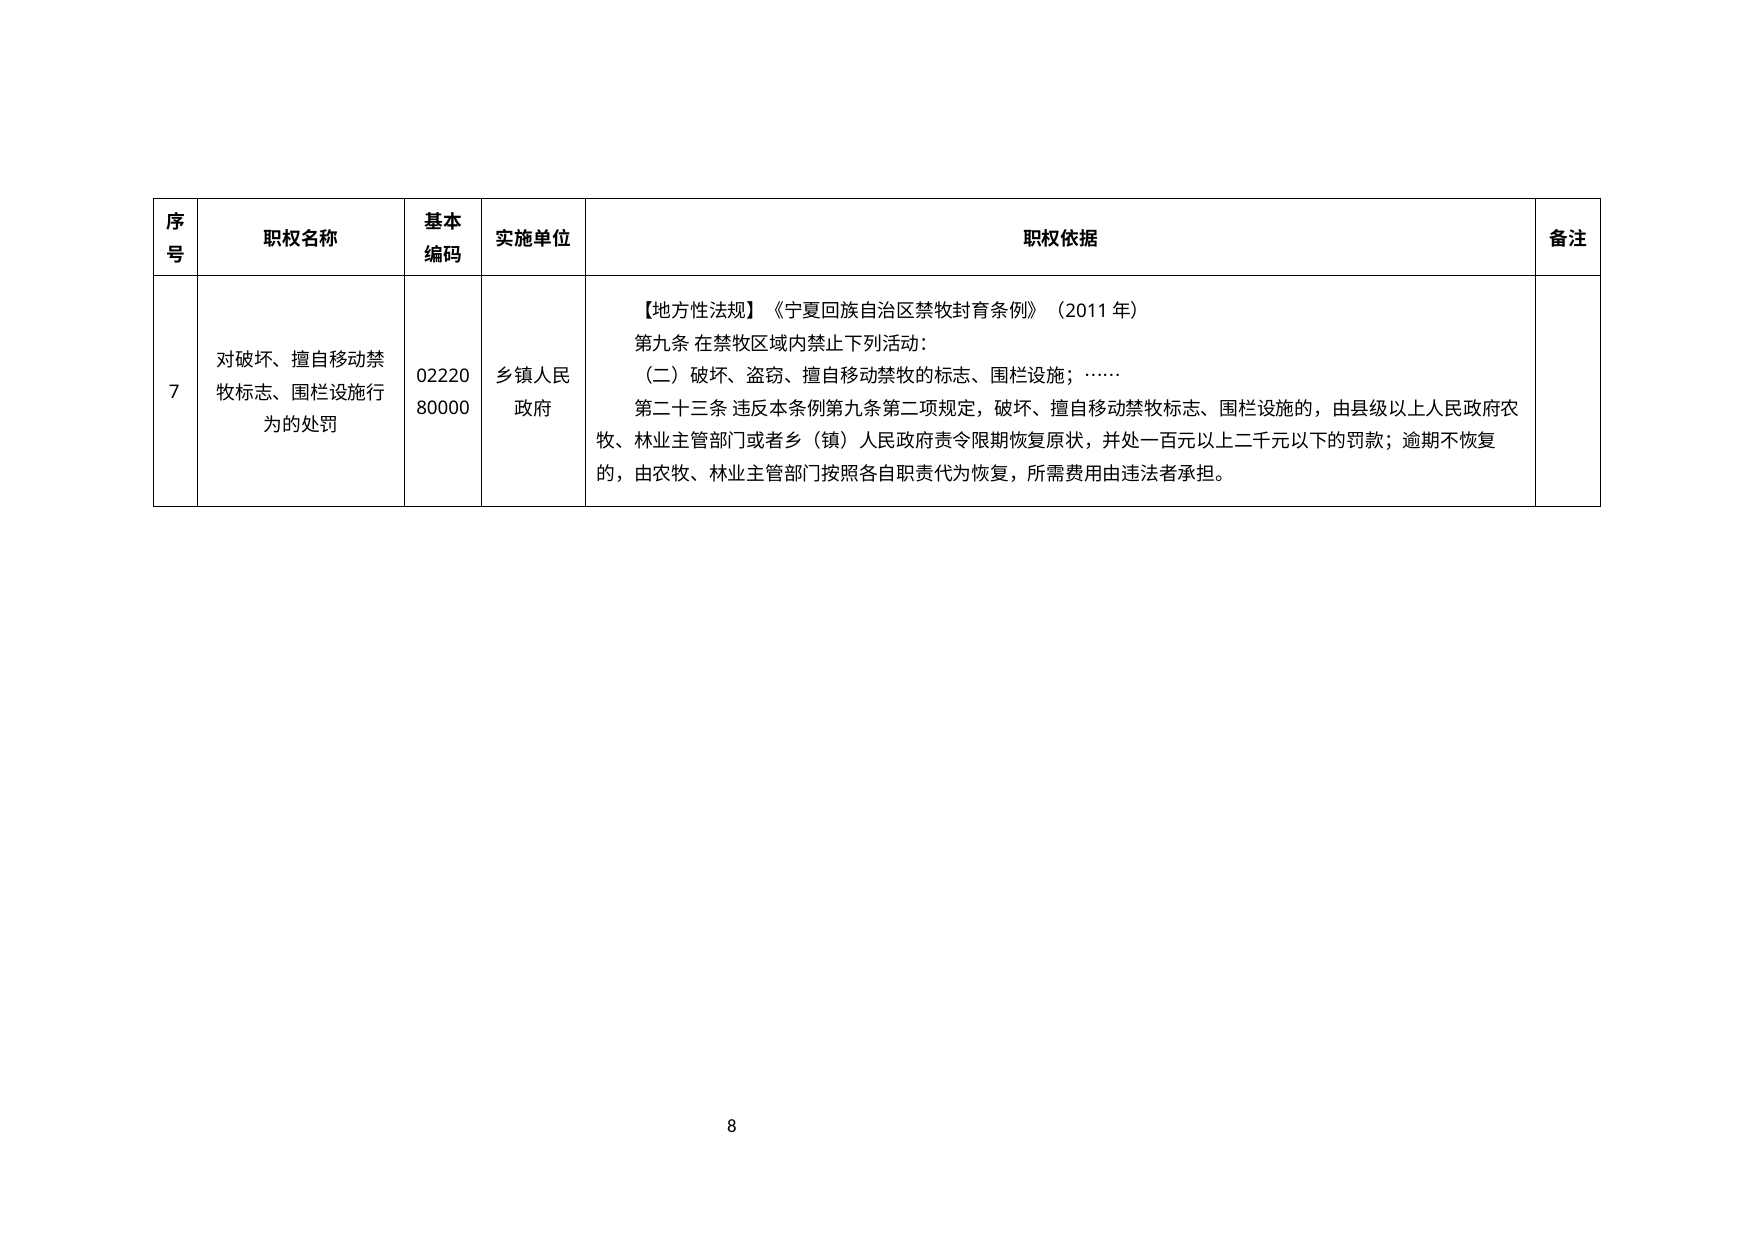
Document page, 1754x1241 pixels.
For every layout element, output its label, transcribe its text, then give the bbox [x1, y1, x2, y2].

table_cell 【地方性法规】《宁夏回族自治区禁牧封育条例》（2011年） 第九条 在禁牧区域内禁止下列活动： （二）破坏、盗窃、擅自移动禁牧的标志、围栏设施；…… 第二十三条 违反本条例第九条第二项规定，破坏、擅自移动禁牧标志、围栏设施的，由县级以上人民政府农牧、林业主管部门或者乡（镇）人民政府责令限期恢复原状，并处一百元以上二千元以下的罚款；逾期不恢复的，由农牧、林业主管部门按照各自职责代为恢复，所需费用由违法者承担。 [586, 276, 1535, 506]
table_header 备注 [1536, 199, 1600, 275]
table_cell 0222080000 [405, 276, 481, 506]
table_cell [1536, 276, 1600, 506]
table_header 职权名称 [198, 199, 404, 275]
table_cell 乡镇人民政府 [482, 276, 585, 506]
table_cell 对破坏、擅自移动禁牧标志、围栏设施行为的处罚 [198, 276, 404, 506]
table_header 基本编码 [405, 199, 481, 275]
table_header 实施单位 [482, 199, 585, 275]
table_cell [154, 276, 197, 506]
table_header 职权依据 [586, 199, 1535, 275]
table_header 序号 [154, 199, 197, 275]
